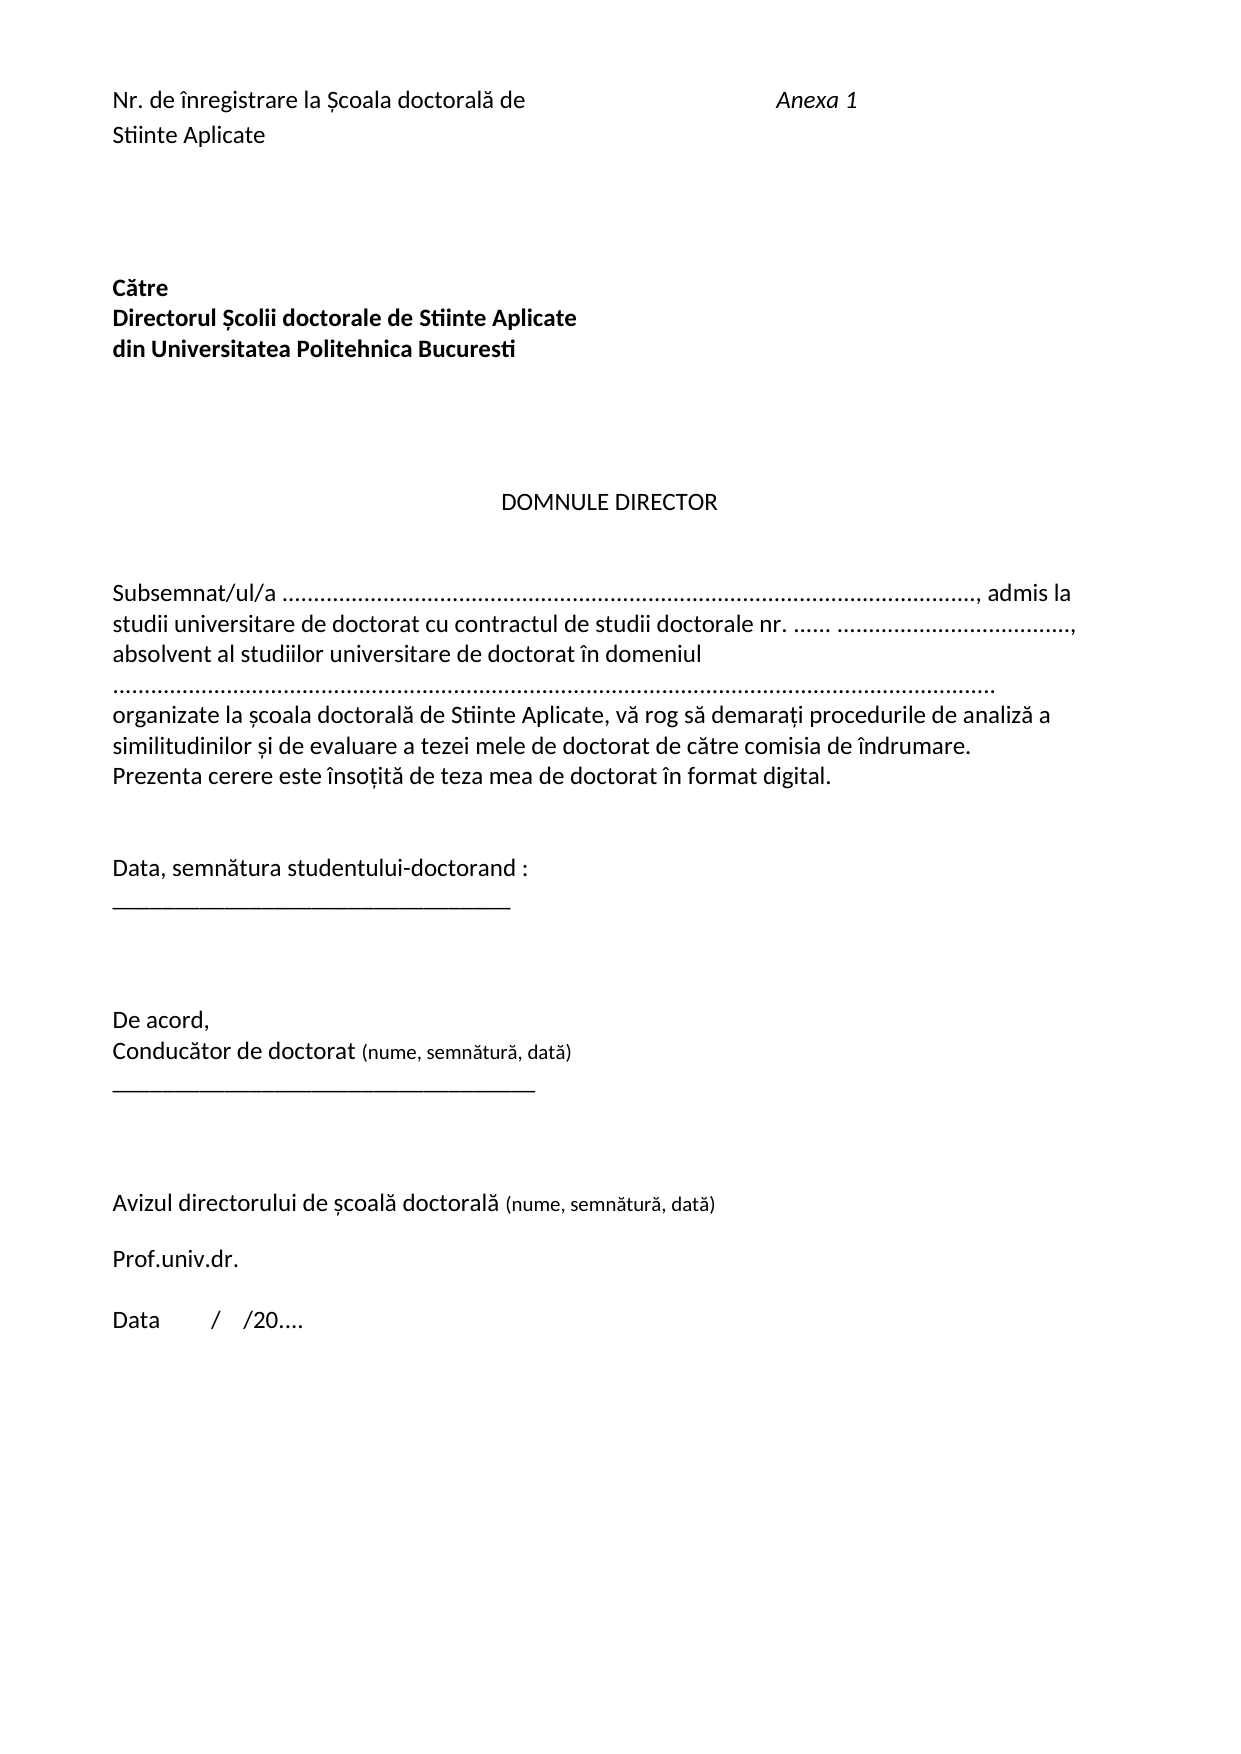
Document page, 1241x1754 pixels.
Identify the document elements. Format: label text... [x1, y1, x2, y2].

text Subsemnat/ul/a .............................................................................................................., admis la studii universitare de doctorat cu contractul de studii doctorale nr. ...... ....................................., [112, 577, 1106, 638]
text Stiinte Aplicate [112, 119, 1106, 150]
text organizate la școala doctorală de Stiinte Aplicate, vă rog să demarați procedurile de analiză a similitudinilor și de evaluare a tezei mele de doctorat de către comisia de îndrumare. [112, 699, 1106, 760]
text Avizul directorului de școală doctorală (nume, semnătură, dată) [112, 1188, 1106, 1218]
text ............................................................................................................................................ [112, 669, 1106, 699]
text ________________________________ [112, 882, 1106, 913]
text din Universitatea Politehnica Bucuresti [112, 333, 1106, 363]
text DOMNULE DIRECTOR [112, 486, 1106, 516]
text absolvent al studiilor universitare de doctorat în domeniul [112, 638, 1106, 669]
text Prof.univ.dr. [112, 1243, 1106, 1274]
text Nr. de înregistrare la Şcoala doctorală de Anexa 1 [112, 84, 1106, 115]
text __________________________________ [112, 1066, 1106, 1096]
text Directorul Școlii doctorale de Stiinte Aplicate [112, 302, 1106, 333]
text Data, semnătura studentului-doctorand : [112, 852, 1106, 882]
text Data / /20.... [112, 1304, 1106, 1335]
text Prezenta cerere este însoțită de teza mea de doctorat în format digital. [112, 760, 1106, 791]
text De acord, [112, 1004, 1106, 1035]
text Către [112, 272, 1106, 302]
text Conducător de doctorat (nume, semnătură, dată) [112, 1035, 1106, 1066]
